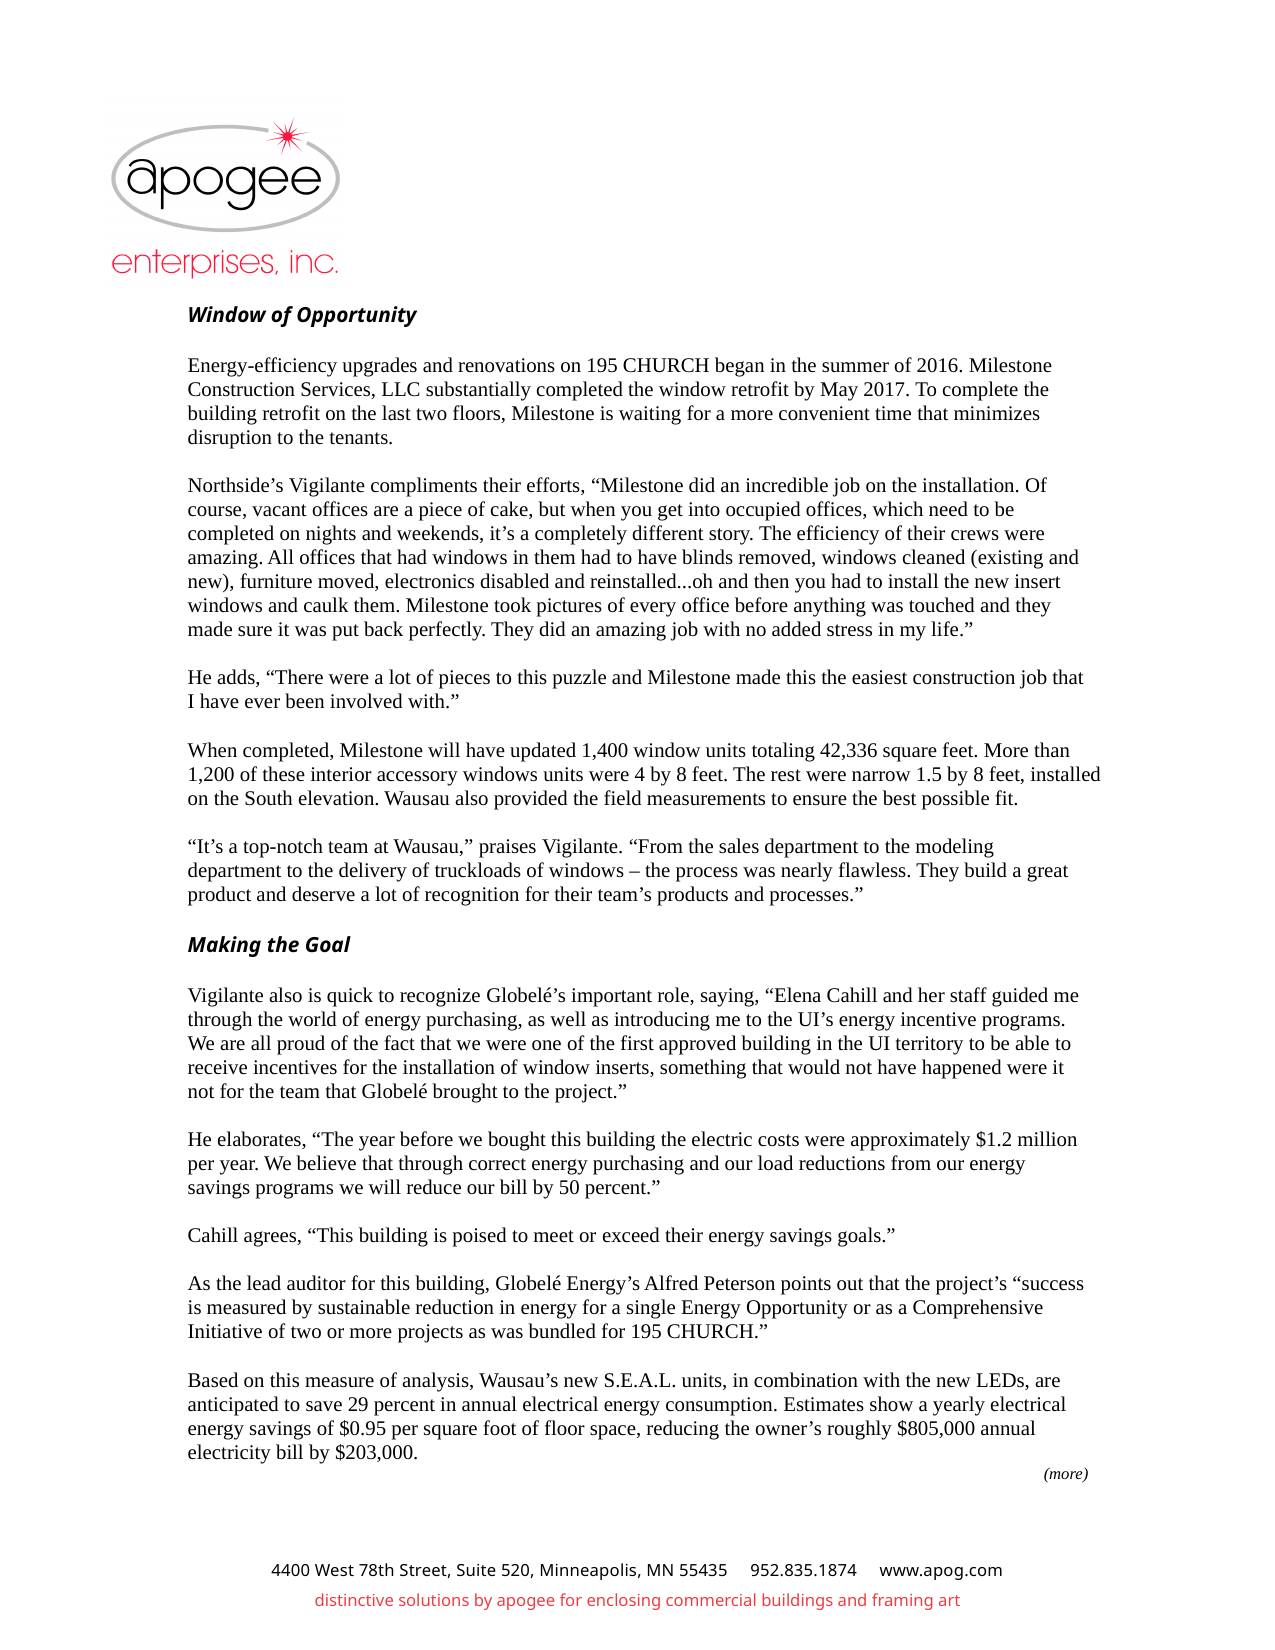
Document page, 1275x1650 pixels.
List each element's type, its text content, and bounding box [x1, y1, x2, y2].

text Based on this measure of analysis, Wausau’s new S.E.A.L. units, in combination with the new LEDs, are anticipated to save 29 percent in annual electrical energy consumption. Estimates show a yearly electrical energy savings of $0.95 per square foot of floor space, reducing the owner’s roughly $805,000 annual electricity bill by $203,000. [187, 1367, 1087, 1464]
picture [103, 91, 348, 286]
text As the lead auditor for this building, Globelé Energy’s Alfred Peterson points out that the project’s “success is measured by sustainable reduction in energy for a single Energy Opportunity or as a Comprehensive Initiative of two or more projects as was bundled for 195 CHURCH.” [187, 1271, 1087, 1343]
text Energy-efficiency upgrades and renovations on 195 CHURCH began in the summer of 2016. Milestone Construction Services, LLC substantially completed the window retrofit by May 2017. To complete the building retrofit on the last two floors, Milestone is waiting for a more convenient time that minimizes disruption to the tenants. [187, 352, 1087, 449]
text Window of Opportunity [187, 300, 1087, 328]
text “It’s a top-notch team at Wausau,” praises Vigilante. “From the sales department to the modeling department to the delivery of truckloads of windows – the process was nearly flawless. They build a great product and deserve a lot of recognition for their team’s products and processes.” [187, 834, 1087, 906]
text Vigilante also is quick to recognize Globelé’s important role, saying, “Elena Cahill and her staff guided me through the world of energy purchasing, as well as introducing me to the UI’s energy incentive programs. We are all proud of the fact that we were one of the first approved building in the UI territory to be able to receive incentives for the installation of window inserts, something that would not have happened were it not for the team that Globelé brought to the project.” [187, 982, 1087, 1103]
text Cahill agrees, “This building is poised to meet or exceed their energy savings goals.” [187, 1223, 1087, 1247]
text Northside’s Vigilante compliments their efforts, “Milestone did an incredible job on the installation. Of course, vacant offices are a piece of cake, but when you get into occupied offices, which need to be completed on nights and weekends, it’s a completely different story. The efficiency of their crews were amazing. All offices that had windows in them had to have blinds removed, windows cleaned (existing and new), furniture moved, electronics disabled and reinstalled...oh and then you had to install the new insert windows and caulk them. Milestone took pictures of every office before anything was touched and they made sure it was put back perfectly. They did an amazing job with no added stress in my life.” [187, 473, 1087, 641]
text He adds, “There were a lot of pieces to this puzzle and Milestone made this the easiest construction job that I have ever been involved with.” [187, 665, 1087, 713]
text When completed, Milestone will have updated 1,400 window units totaling 42,336 square feet. More than 1,200 of these interior accessory windows units were 4 by 8 feet. The rest were narrow 1.5 by 8 feet, installed on the South elevation. Wausau also provided the field measurements to ensure the best possible fit. [187, 737, 1106, 810]
text Making the Goal [187, 930, 1087, 958]
text He elaborates, “The year before we bought this building the electric costs were approximately $1.2 million per year. We believe that through correct energy purchasing and our load reductions from our energy savings programs we will reduce our bill by 50 percent.” [187, 1127, 1087, 1199]
text (more) [187, 1464, 1088, 1483]
